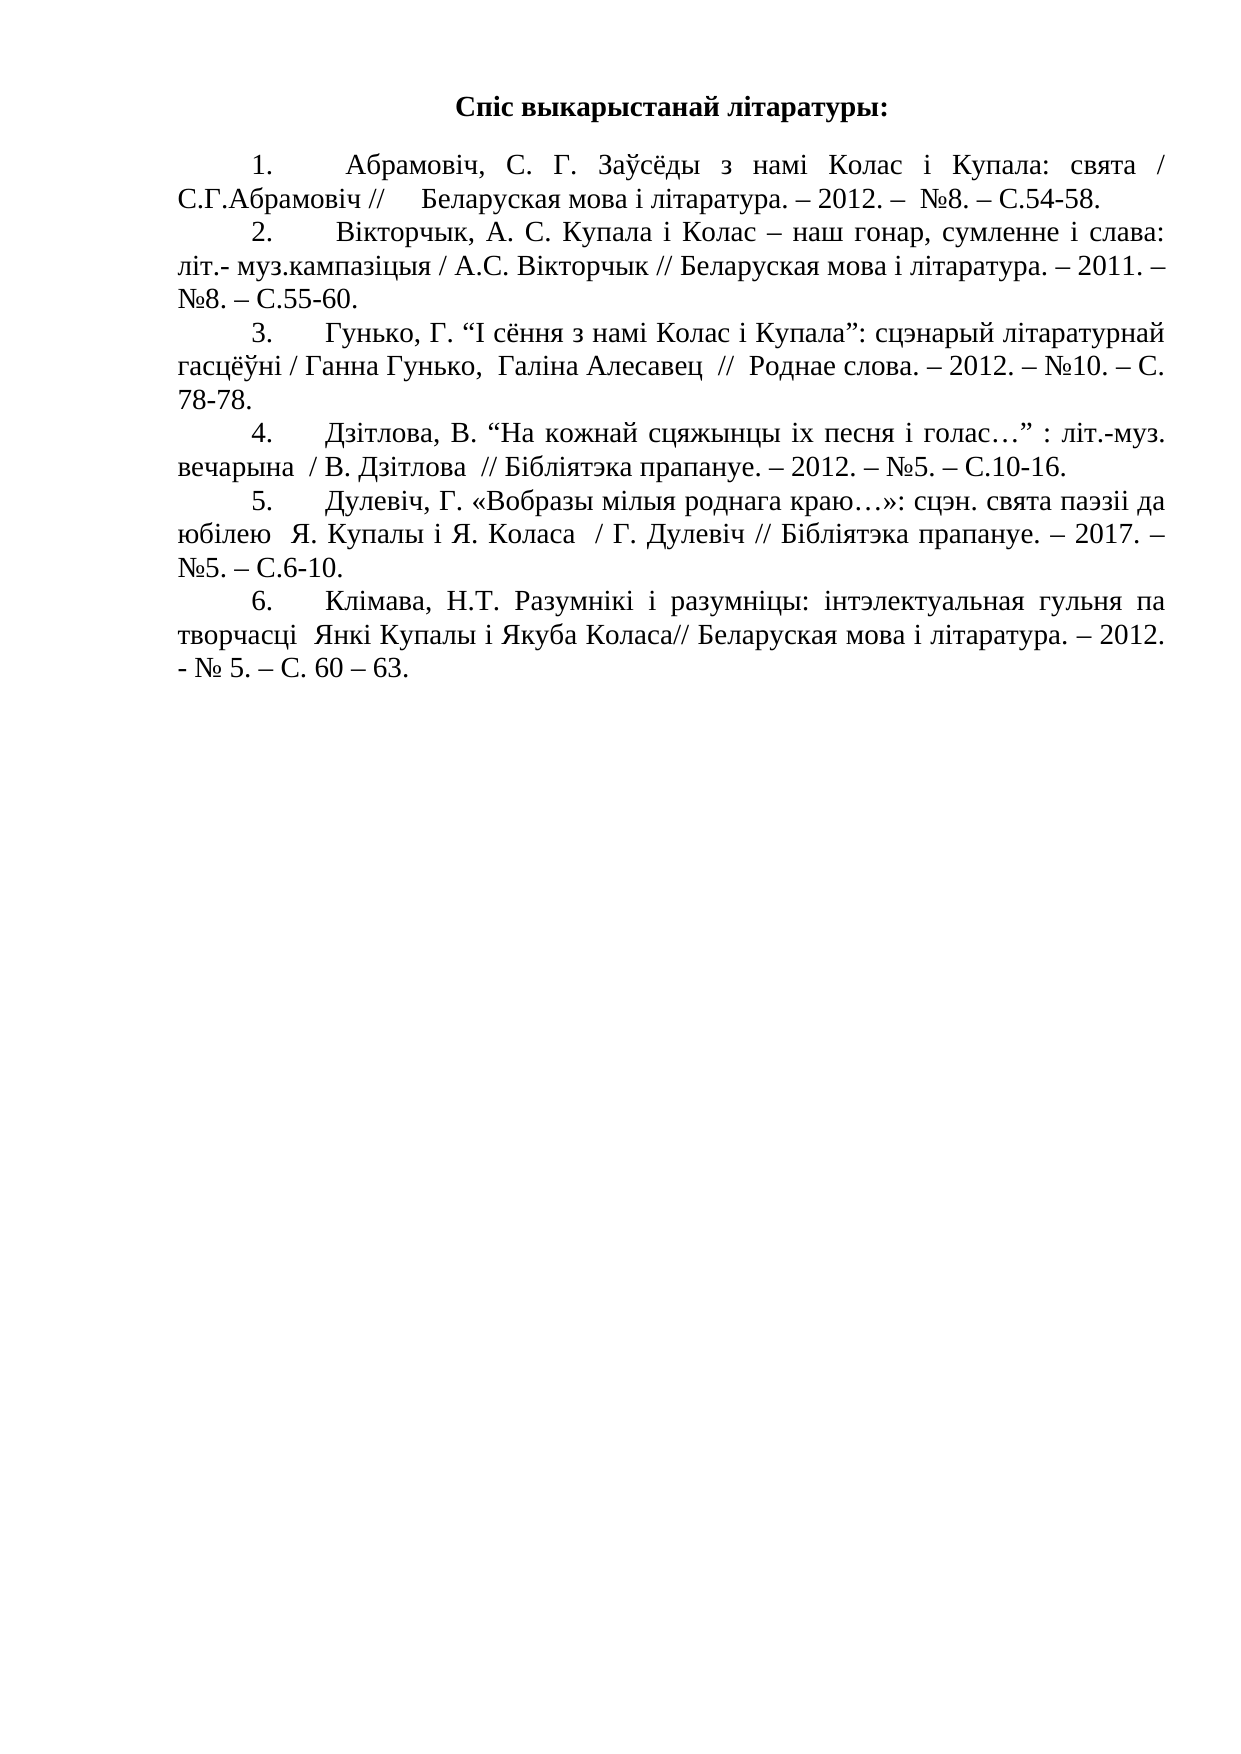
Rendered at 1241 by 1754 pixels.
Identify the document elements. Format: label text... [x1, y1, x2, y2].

text Спіс выкарыстанай літаратуры: [177, 89, 1166, 122]
list Абрамовіч, С. Г. Заўсёды з намі Колас і Купала: свята / С.Г.Абрамовіч // Беларуская мова і літаратура. – 2012. – №8. – С.54-58. [177, 147, 1166, 214]
list Дулевіч, Г. «Вобразы мілыя роднага краю…»: сцэн. свята паэзіі да юбілею Я. Купалы і Я. Коласа / Г. Дулевіч // Бібліятэка прапануе. – 2017. – №5. – С.6-10. [177, 483, 1166, 583]
list Вікторчык, А. С. Купала і Колас – наш гонар, сумленне і слава: літ.- муз.кампазіцыя / А.С. Вікторчык // Беларуская мова і літаратура. – 2011. – №8. – С.55-60. [177, 214, 1166, 315]
list Дзітлова, В. “На кожнай сцяжынцы іх песня і голас…” : літ.-муз. вечарына / В. Дзітлова // Бібліятэка прапануе. – 2012. – №5. – С.10-16. [177, 416, 1166, 483]
list Клімава, Н.Т. Разумнікі і разумніцы: інтэлектуальная гульня па творчасці Янкі Купалы і Якуба Коласа// Беларуская мова і літаратура. – 2012. - № 5. – С. 60 – 63. [177, 583, 1166, 684]
list Гунько, Г. “І сёння з намі Колас і Купала”: сцэнарый літаратурнай гасцёўні / Ганна Гунько, Галіна Алесавец // Роднае слова. – 2012. – №10. – С. 78-78. [177, 315, 1166, 416]
